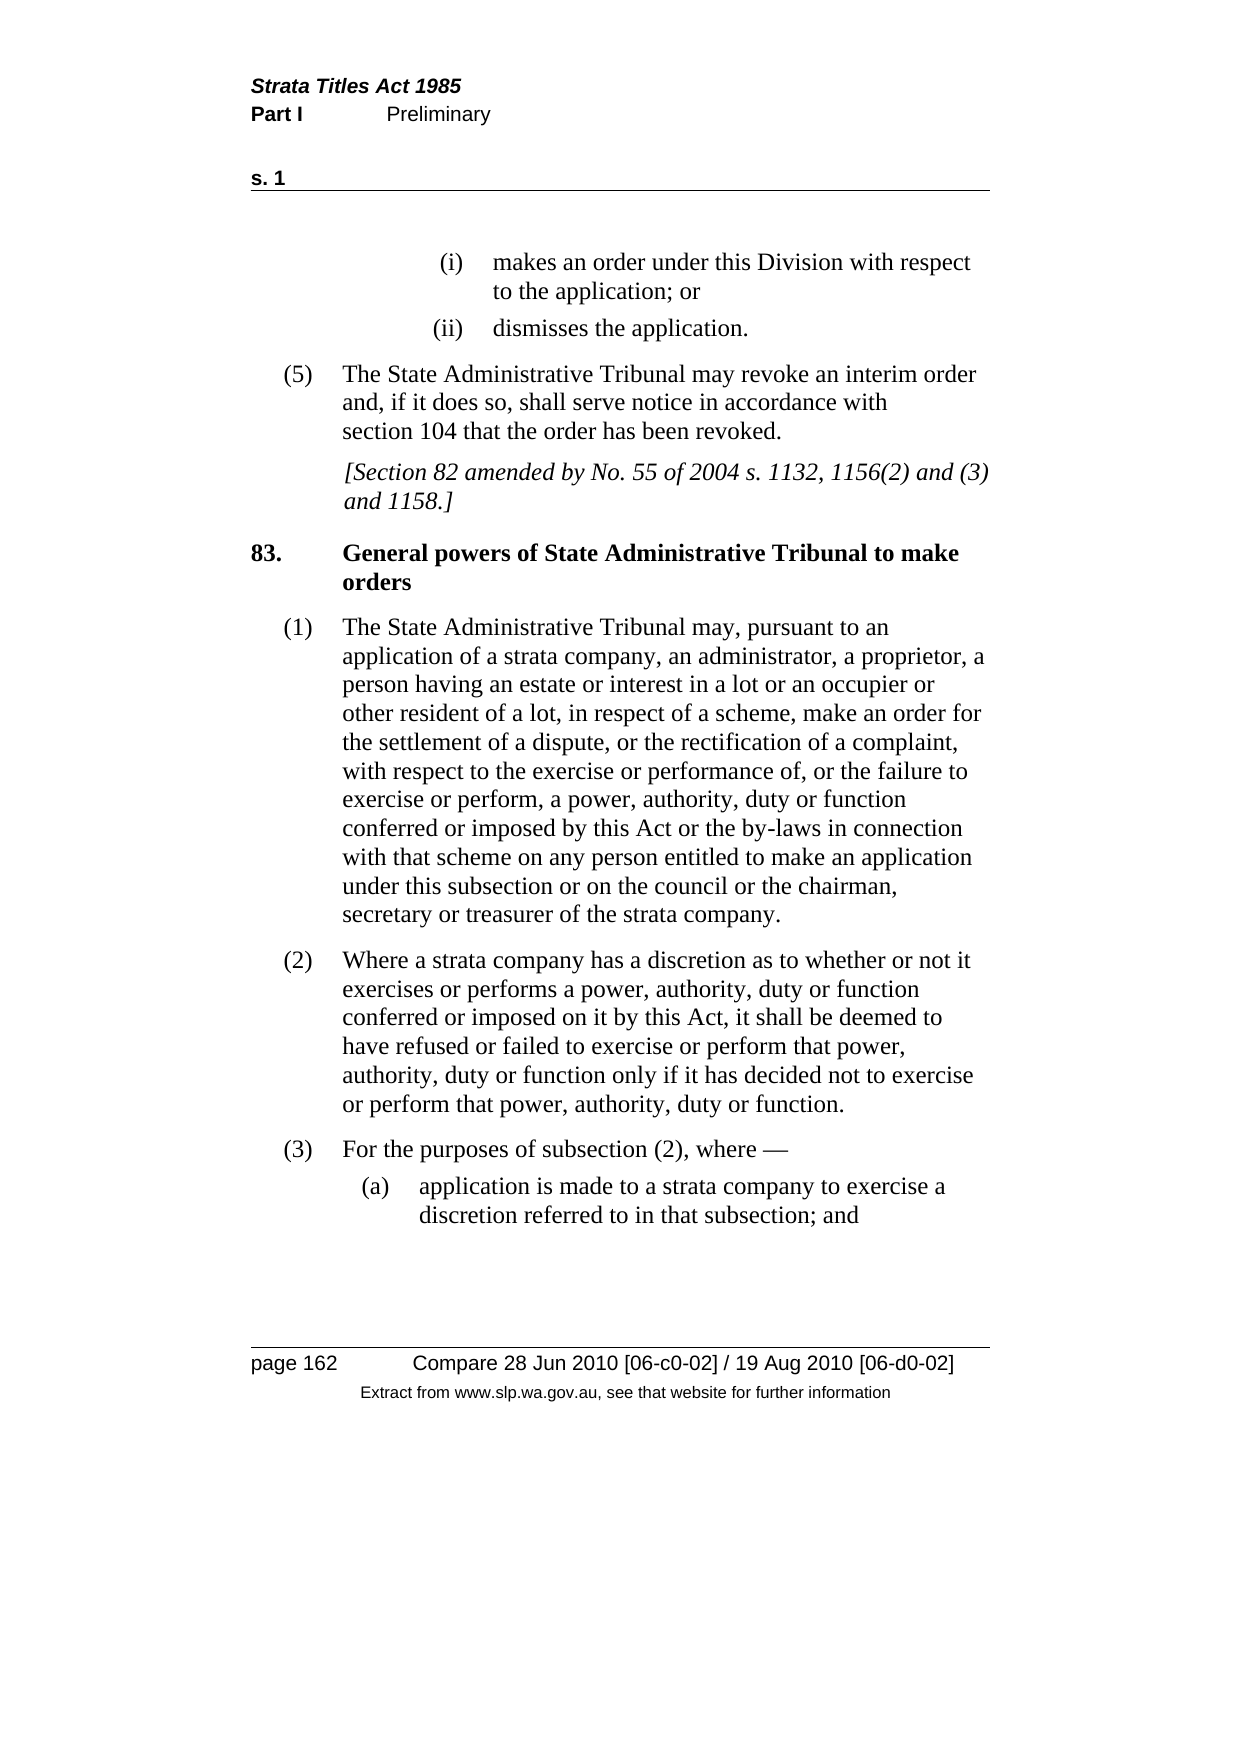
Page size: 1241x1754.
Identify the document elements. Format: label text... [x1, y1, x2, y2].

text (ii) dismisses the application. [251, 313, 990, 342]
text (5) The State Administrative Tribunal may revoke an interim order and, if it does so, shall serve notice in accordance with section 104 that the order has been revoked. [251, 359, 990, 445]
text (i) makes an order under this Division with respect to the application; or [251, 247, 990, 305]
text (a) application is made to a strata company to exercise a discretion referred to in that subsection; and [251, 1171, 990, 1229]
text (3) For the purposes of subsection (2), where — [251, 1134, 990, 1163]
text (1) The State Administrative Tribunal may, pursuant to an application of a strata company, an administrator, a proprietor, a person having an estate or interest in a lot or an occupier or other resident of a lot, in respect of a scheme, make an order for the settlement of a dispute, or the rectification of a complaint, with respect to the exercise or performance of, or the failure to exercise or perform, a power, authority, duty or function conferred or imposed by this Act or the by-laws in connection with that scheme on any person entitled to make an application under this subsection or on the council or the chairman, secretary or treasurer of the strata company. [251, 612, 990, 928]
text (2) Where a strata company has a discretion as to whether or not it exercises or performs a power, authority, duty or function conferred or imposed on it by this Act, it shall be deemed to have refused or failed to exercise or perform that power, authority, duty or function only if it has decided not to exercise or perform that power, authority, duty or function. [251, 945, 990, 1117]
subtitle 83. General powers of State Administrative Tribunal to make orders [251, 538, 990, 595]
text [Section 82 amended by No. 55 of 2004 s. 1132, 1156(2) and (3) and 1158.] [251, 457, 990, 515]
